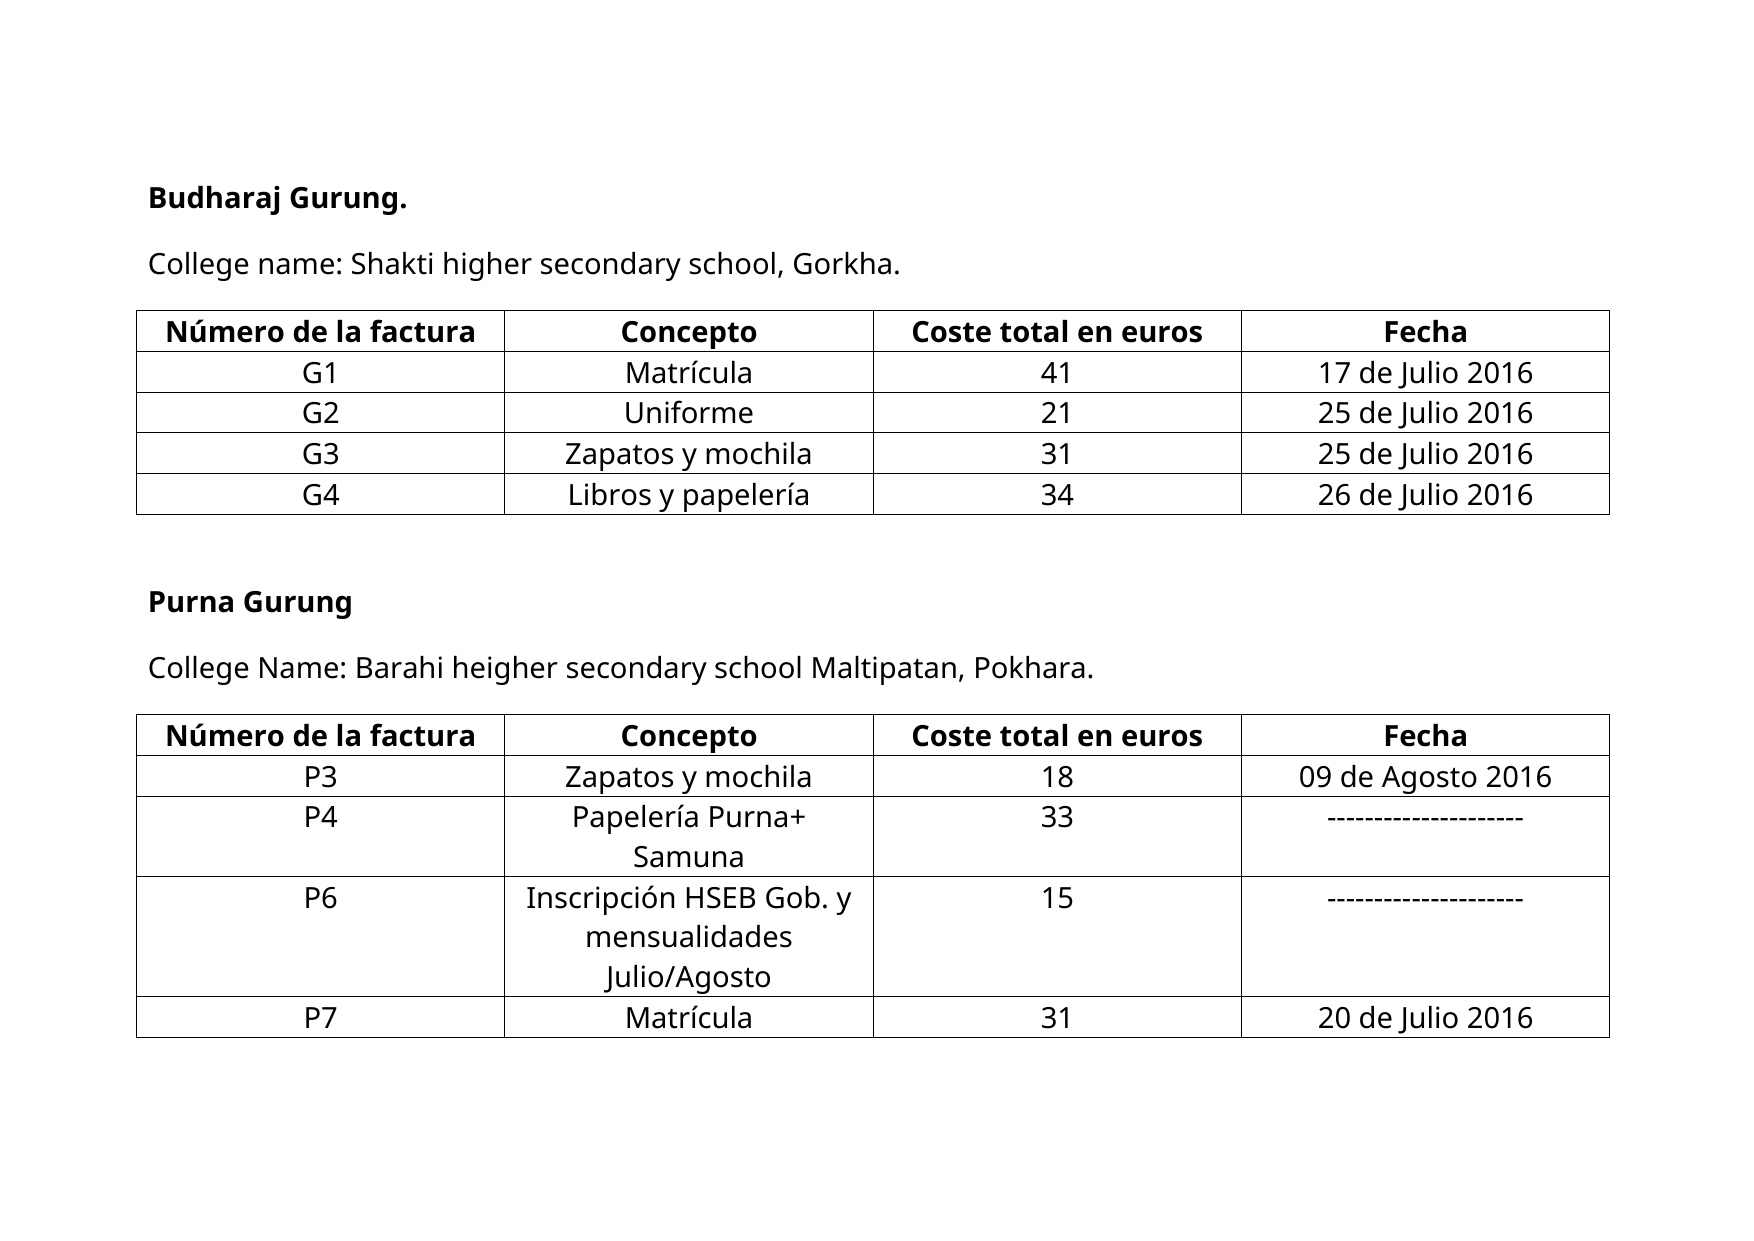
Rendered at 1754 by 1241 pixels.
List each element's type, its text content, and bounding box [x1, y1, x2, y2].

table_cell Libros y papelería [505, 474, 873, 514]
table_cell --------------------- [1242, 797, 1609, 876]
text Purna Gurung [148, 581, 1606, 621]
table_cell Matrícula [505, 997, 873, 1037]
table_header Fecha [1242, 311, 1609, 351]
table_cell 21 [874, 393, 1241, 432]
table_cell Inscripción HSEB Gob. y mensualidades Julio/Agosto [505, 877, 873, 996]
table_cell 18 [874, 756, 1241, 796]
table_cell Papelería Purna+ Samuna [505, 797, 873, 876]
table_cell P6 [137, 877, 504, 996]
table_cell 25 de Julio 2016 [1242, 393, 1609, 432]
table_cell Uniforme [505, 393, 873, 432]
table_header Concepto [505, 715, 873, 755]
table_cell 09 de Agosto 2016 [1242, 756, 1609, 796]
table_cell Matrícula [505, 352, 873, 392]
table_header Fecha [1242, 715, 1609, 755]
table_header Coste total en euros [874, 311, 1241, 351]
table_cell 25 de Julio 2016 [1242, 433, 1609, 473]
table_cell G2 [137, 393, 504, 432]
table_cell G1 [137, 352, 504, 392]
table_cell P7 [137, 997, 504, 1037]
table_cell Zapatos y mochila [505, 756, 873, 796]
table_cell 34 [874, 474, 1241, 514]
table_cell 33 [874, 797, 1241, 876]
table_cell 26 de Julio 2016 [1242, 474, 1609, 514]
table_header Concepto [505, 311, 873, 351]
text College name: Shakti higher secondary school, Gorkha. [148, 244, 1606, 283]
text Budharaj Gurung. [148, 177, 1606, 217]
table_cell G4 [137, 474, 504, 514]
table_header Número de la factura [137, 311, 504, 351]
text College Name: Barahi heigher secondary school Maltipatan, Pokhara. [148, 648, 1606, 687]
table_cell 31 [874, 433, 1241, 473]
table_cell 31 [874, 997, 1241, 1037]
table_cell P4 [137, 797, 504, 876]
table_cell 17 de Julio 2016 [1242, 352, 1609, 392]
table_cell --------------------- [1242, 877, 1609, 996]
table_cell P3 [137, 756, 504, 796]
table_cell 41 [874, 352, 1241, 392]
table_cell G3 [137, 433, 504, 473]
table_cell 15 [874, 877, 1241, 996]
table_header Número de la factura [137, 715, 504, 755]
table_cell Zapatos y mochila [505, 433, 873, 473]
table_cell 20 de Julio 2016 [1242, 997, 1609, 1037]
table_header Coste total en euros [874, 715, 1241, 755]
